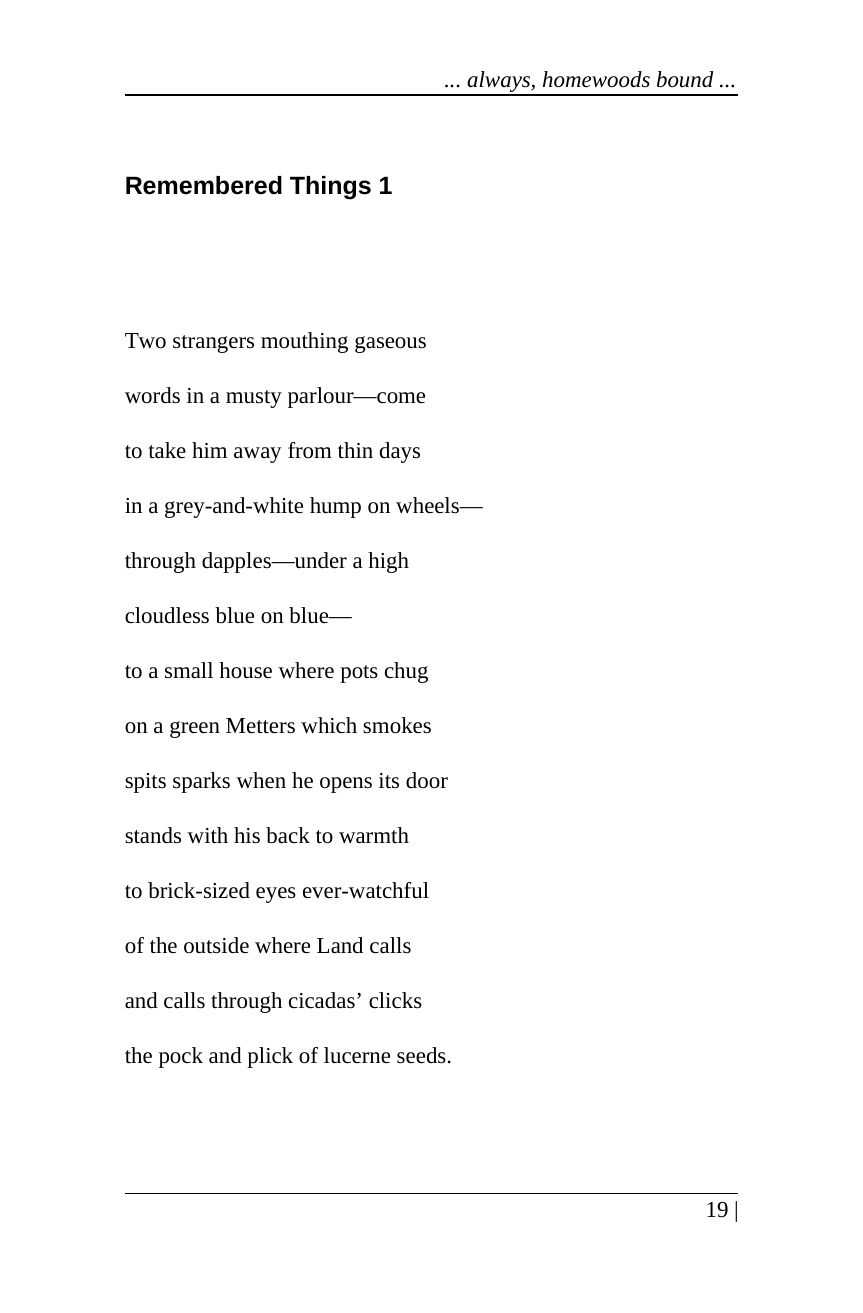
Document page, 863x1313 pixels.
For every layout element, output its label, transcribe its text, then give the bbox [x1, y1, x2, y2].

text cloudless blue on blue— [124, 602, 738, 628]
text of the outside where Land calls [124, 932, 738, 958]
text the pock and plick of lucerne seeds. [124, 1042, 738, 1068]
text to brick-sized eyes ever-watchful [124, 877, 738, 903]
text in a grey-and-white hump on wheels— [124, 492, 738, 518]
text on a green Metters which smokes [124, 712, 738, 738]
text stands with his back to warmth [124, 822, 738, 848]
text to a small house where pots chug [124, 657, 738, 683]
text to take him away from thin days [124, 437, 738, 463]
text spits sparks when he opens its door [124, 767, 738, 793]
text Two strangers mouthing gaseous [124, 327, 738, 353]
text through dapples—under a high [124, 547, 738, 573]
text and calls through cicadas’ clicks [124, 987, 738, 1013]
subtitle Remembered Things 1 [124, 171, 738, 200]
text words in a musty parlour—come [124, 382, 738, 408]
